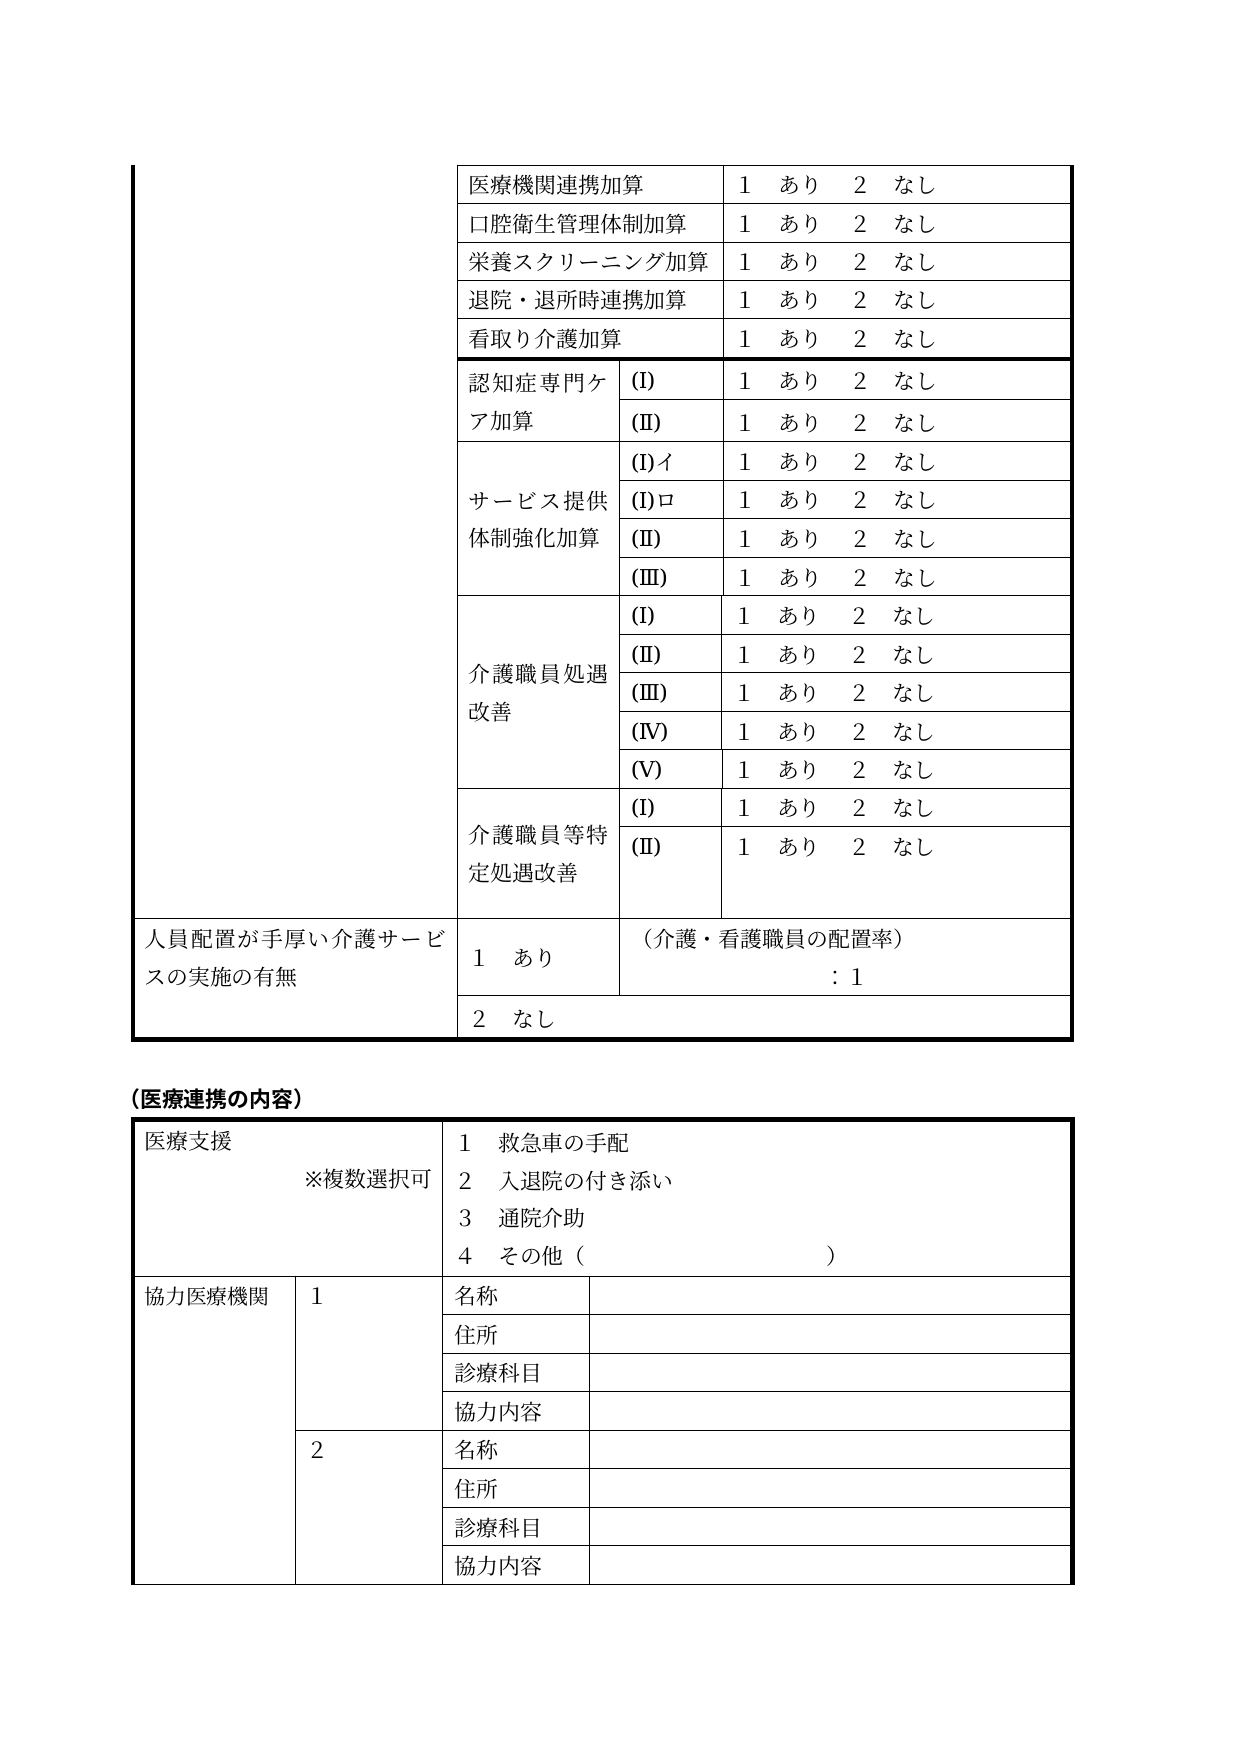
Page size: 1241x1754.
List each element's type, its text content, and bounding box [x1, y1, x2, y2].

table_cell １ あり ２ なし [722, 827, 1070, 918]
table_cell １ あり ２ なし [724, 361, 1070, 399]
text （医療連携の内容） [118, 1079, 1122, 1117]
table_header １ 救急車の手配 ２ 入退院の付き添い ３ 通院介助 ４ その他（ ） [443, 1122, 1070, 1276]
table_cell 診療科目 [443, 1354, 589, 1391]
table_cell 口腔衛生管理体制加算 [458, 204, 723, 242]
table_cell 認知症専門ケア加算 [458, 361, 619, 441]
table_cell １ あり ２ なし [722, 596, 1070, 634]
table_cell １ あり ２ なし [723, 750, 1070, 788]
table_cell 名称 [443, 1431, 589, 1468]
table_cell (Ⅲ) [620, 558, 723, 595]
table_cell (Ⅱ) [620, 519, 723, 557]
table_cell 協力医療機関 [135, 1277, 295, 1584]
table_cell 人員配置が手厚い介護サービスの実施の有無 [135, 919, 457, 1037]
table_cell [590, 1508, 1070, 1545]
table_cell ２ なし [458, 996, 1070, 1037]
table_cell (Ⅳ) [620, 712, 721, 749]
table_cell [590, 1392, 1070, 1430]
table_cell [590, 1277, 1070, 1314]
table_cell 介護職員処遇改善 [458, 596, 619, 788]
table_cell 介護職員等特定処遇改善 [458, 789, 619, 918]
table_cell (Ⅰ) [620, 596, 721, 634]
table_cell （介護・看護職員の配置率） ：１ [620, 919, 1070, 995]
table_cell １ あり ２ なし [724, 319, 1070, 357]
table_cell 診療科目 [443, 1508, 589, 1545]
table_cell ２ [296, 1431, 442, 1584]
table_cell １ あり ２ なし [722, 635, 1070, 672]
table_cell １ [296, 1277, 442, 1430]
table_cell 協力内容 [443, 1392, 589, 1430]
table_cell 看取り介護加算 [458, 319, 723, 357]
table_cell １ あり ２ なし [722, 712, 1070, 749]
table_cell １ あり ２ なし [724, 519, 1070, 557]
table_cell １ あり ２ なし [724, 281, 1070, 318]
table_cell (Ⅰ)イ [620, 442, 723, 479]
table_cell １ あり ２ なし [724, 481, 1070, 518]
table_cell １ あり ２ なし [724, 400, 1070, 441]
table_header 医療支援 ※複数選択可 [135, 1122, 442, 1276]
table_cell [590, 1469, 1070, 1507]
table_cell 退院・退所時連携加算 [458, 281, 723, 318]
table_cell [590, 1431, 1070, 1468]
table_cell １ あり [458, 919, 619, 995]
table_cell 名称 [443, 1277, 589, 1314]
table_cell (Ⅱ) [620, 400, 723, 441]
table_cell (Ⅱ) [620, 827, 721, 918]
table_cell (Ⅰ) [620, 361, 723, 399]
table_cell 協力内容 [443, 1546, 589, 1584]
table_cell １ あり ２ なし [724, 442, 1070, 479]
table_cell [590, 1354, 1070, 1391]
table_cell 医療機関連携加算 [458, 166, 723, 203]
table_cell 住所 [443, 1469, 589, 1507]
table_cell (Ⅴ) [620, 750, 722, 788]
table_cell [590, 1546, 1070, 1584]
table_cell １ あり ２ なし [724, 558, 1070, 595]
table_cell １ あり ２ なし [724, 204, 1070, 242]
table_cell 栄養スクリーニング加算 [458, 243, 723, 280]
table_cell １ あり ２ なし [722, 789, 1070, 826]
table_cell [590, 1315, 1070, 1353]
table_cell (Ⅲ) [620, 673, 721, 711]
table_cell (Ⅰ) [620, 789, 721, 826]
table_cell １ あり ２ なし [724, 243, 1070, 280]
table_cell (Ⅰ)ロ [620, 481, 723, 518]
table_cell (Ⅱ) [620, 635, 721, 672]
table_cell １ あり ２ なし [724, 166, 1070, 203]
table_cell 住所 [443, 1315, 589, 1353]
table_cell １ あり ２ なし [722, 673, 1070, 711]
table_cell サービス提供体制強化加算 [458, 442, 619, 595]
